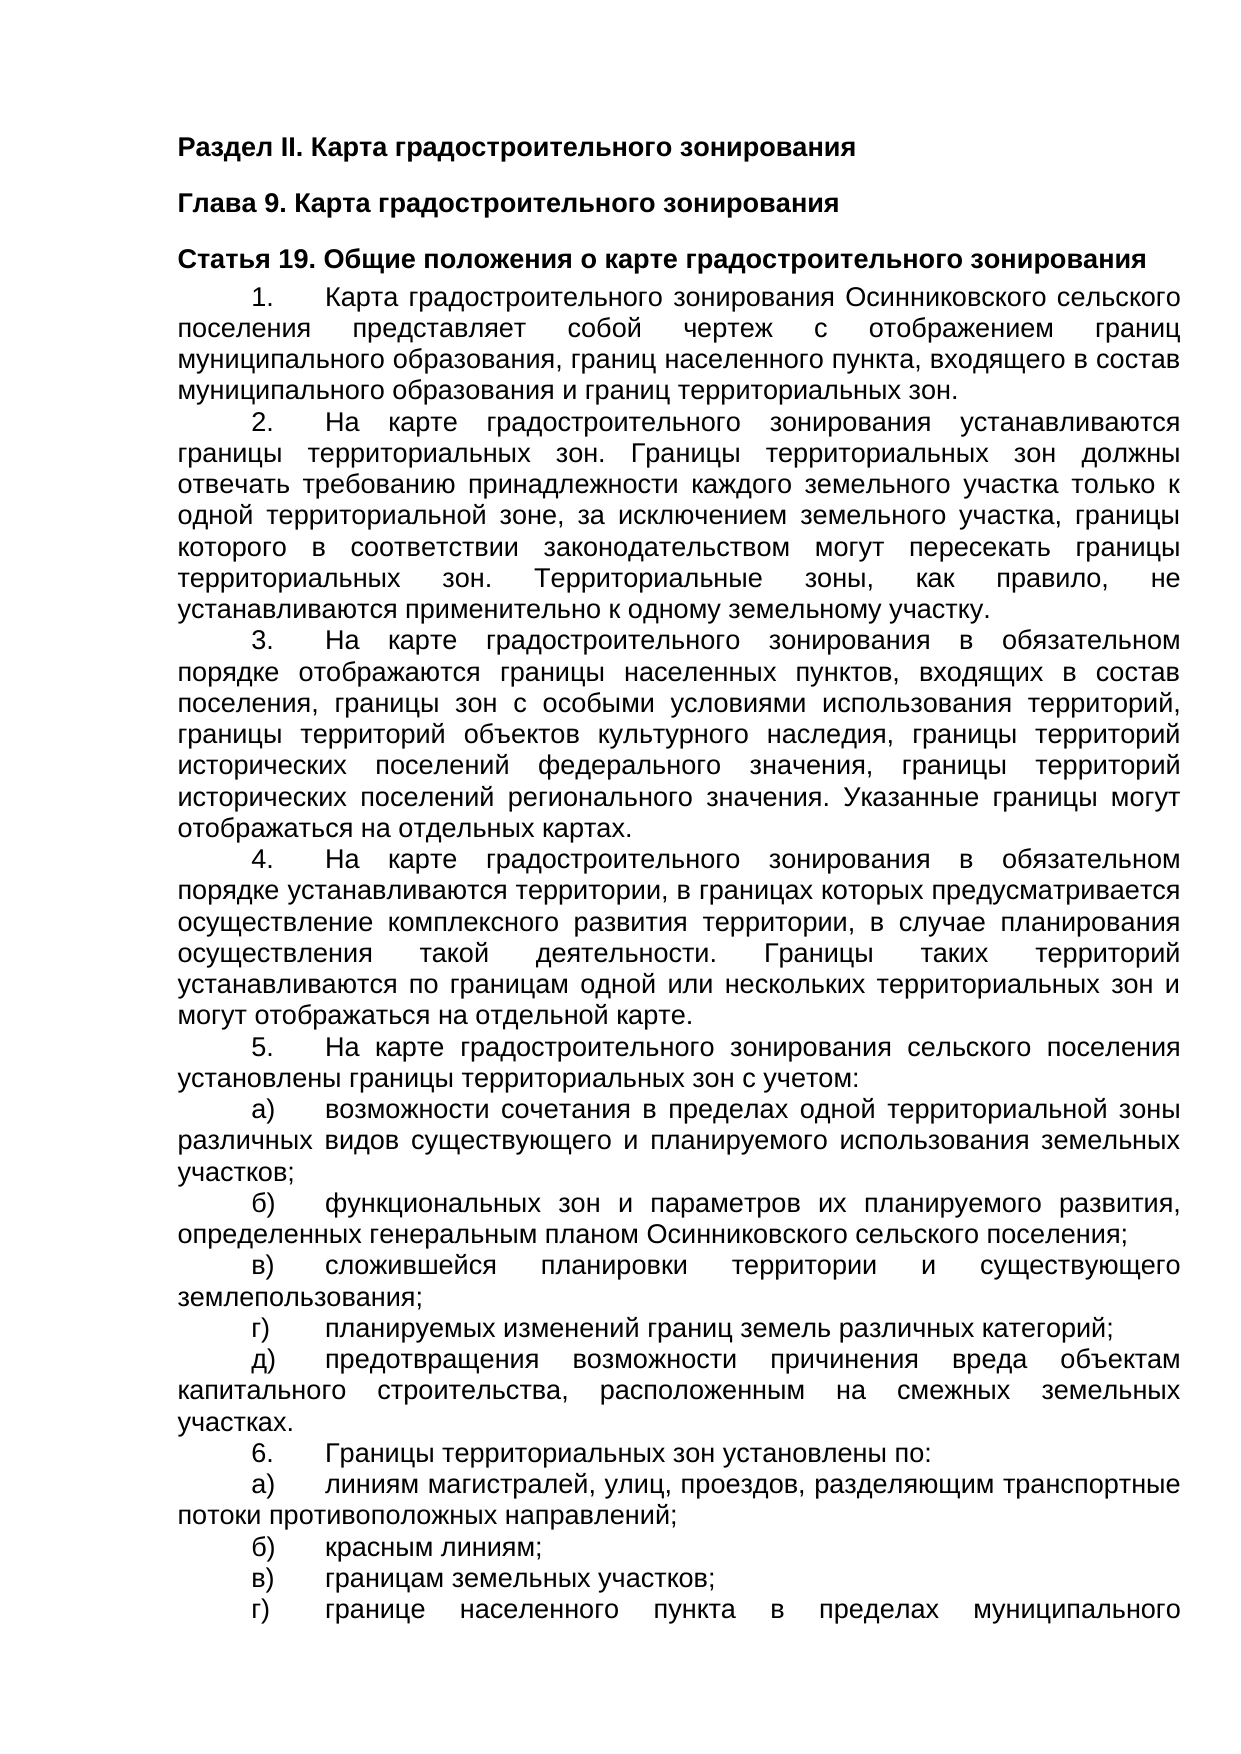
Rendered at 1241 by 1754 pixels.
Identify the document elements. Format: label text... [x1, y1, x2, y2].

text г) планируемых изменений границ земель различных категорий; [177, 1312, 1181, 1343]
list На карте градостроительного зонирования сельского поселения установлены границы территориальных зон с учетом: [177, 1031, 1181, 1093]
text д) предотвращения возможности причинения вреда объектам капитального строительства, расположенным на смежных земельных участках. [177, 1343, 1181, 1437]
list На карте градостроительного зонирования в обязательном порядке отображаются границы населенных пунктов, входящих в состав поселения, границы зон с особыми условиями использования территорий, границы территорий объектов культурного наследия, границы территорий исторических поселений федерального значения, границы территорий исторических поселений регионального значения. Указанные границы могут отображаться на отдельных картах. [177, 624, 1181, 843]
list Карта градостроительного зонирования Осинниковского сельского поселения представляет собой чертеж с отображением границ муниципального образования, границ населенного пункта, входящего в состав муниципального образования и границ территориальных зон. [177, 281, 1181, 406]
text в) границам земельных участков; [177, 1562, 1181, 1593]
list На карте градостроительного зонирования устанавливаются границы территориальных зон. Границы территориальных зон должны отвечать требованию принадлежности каждого земельного участка только к одной территориальной зоне, за исключением земельного участка, границы которого в соответствии законодательством могут пересекать границы территориальных зон. Территориальные зоны, как правило, не устанавливаются применительно к одному земельному участку. [177, 406, 1181, 624]
subtitle Статья 19. Общие положения о карте градостроительного зонирования [177, 243, 1181, 274]
text в) сложившейся планировки территории и существующего землепользования; [177, 1249, 1181, 1312]
list Границы территориальных зон установлены по: [177, 1437, 1181, 1468]
text б) функциональных зон и параметров их планируемого развития, определенных генеральным планом Осинниковского сельского поселения; [177, 1187, 1181, 1249]
subtitle Глава 9. Карта градостроительного зонирования [177, 187, 1181, 218]
list На карте градостроительного зонирования в обязательном порядке устанавливаются территории, в границах которых предусматривается осуществление комплексного развития территории, в случае планирования осуществления такой деятельности. Границы таких территорий устанавливаются по границам одной или нескольких территориальных зон и могут отображаться на отдельной карте. [177, 843, 1181, 1031]
text б) красным линиям; [177, 1531, 1181, 1562]
text а) линиям магистралей, улиц, проездов, разделяющим транспортные потоки противоположных направлений; [177, 1468, 1181, 1531]
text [177, 1593, 1181, 1624]
subtitle Раздел II. Карта градостроительного зонирования [177, 131, 1181, 162]
text а) возможности сочетания в пределах одной территориальной зоны различных видов существующего и планируемого использования земельных участков; [177, 1093, 1181, 1187]
